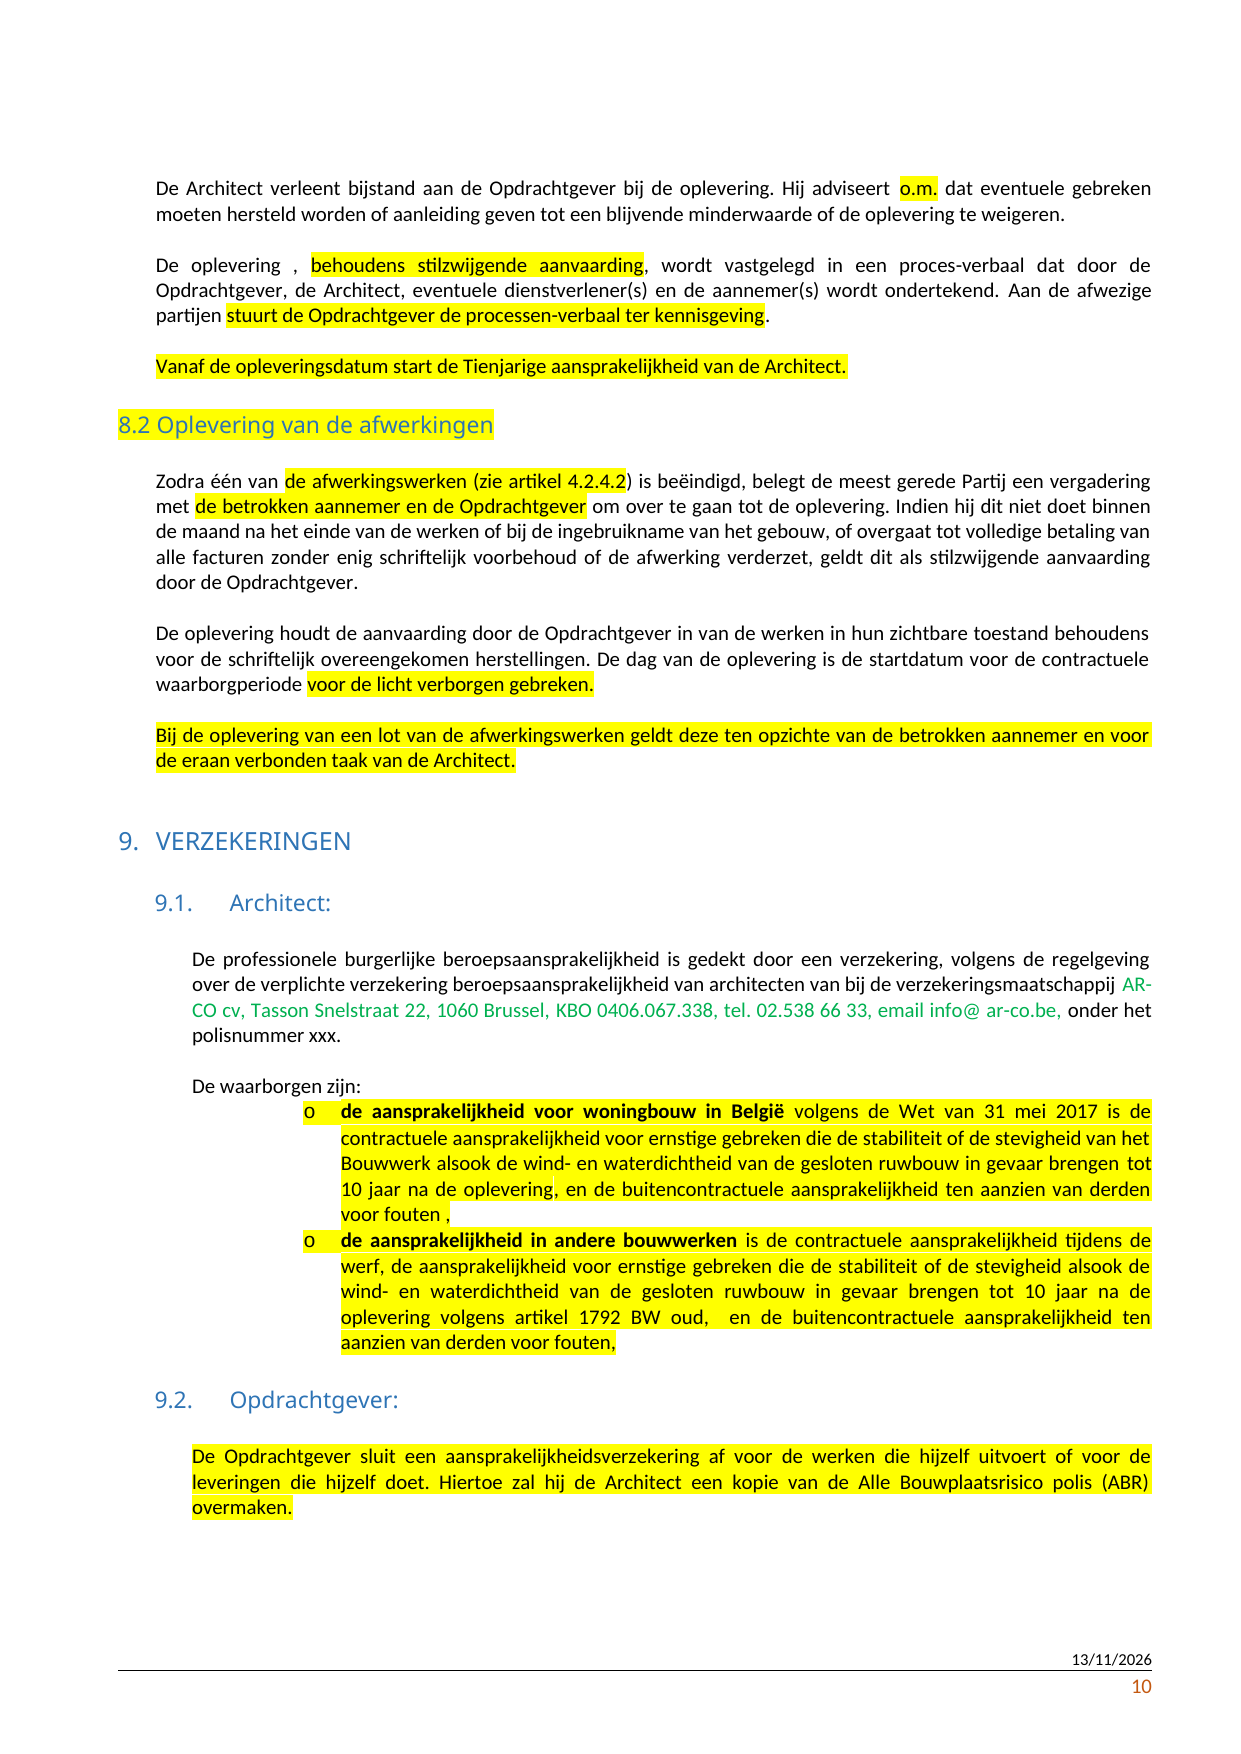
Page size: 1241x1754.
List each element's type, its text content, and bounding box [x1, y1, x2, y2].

list de aansprakelijkheid voor woningbouw in België volgens de Wet van 31 mei 2017 is de contractuele aansprakelijkheid voor ernstige gebreken die de stabiliteit of de stevigheid van het Bouwwerk alsook de wind- en waterdichtheid van de gesloten ruwbouw in gevaar brengen tot 10 jaar na de oplevering, en de buitencontractuele aansprakelijkheid ten aanzien van derden voor fouten , [303, 1124, 1152, 1227]
subtitle Architect: [154, 887, 1152, 918]
text De oplevering houdt de aanvaarding door de Opdrachtgever in van de werken in hun zichtbare toestand behoudens voor de schriftelijk overeengekomen herstellingen. De dag van de oplevering is de startdatum voor de contractuele waarborgperiode voor de licht verborgen gebreken. [156, 620, 1152, 697]
subtitle Opdrachtgever: [154, 1384, 1152, 1416]
text De oplevering , behoudens stilzwijgende aanvaarding, wordt vastgelegd in een proces-verbaal dat door de Opdrachtgever, de Architect, eventuele dienstverlener(s) en de aannemer(s) wordt ondertekend. Aan de afwezige partijen stuurt de Opdrachtgever de processen-verbaal ter kennisgeving. [156, 252, 1152, 328]
text De Architect verleent bijstand aan de Opdrachtgever bij de oplevering. Hij adviseert o.m. dat eventuele gebreken moeten hersteld worden of aanleiding geven tot een blijvende minderwaarde of de oplevering te weigeren. [156, 176, 1152, 226]
list de aansprakelijkheid in andere bouwwerken is de contractuele aansprakelijkheid tijdens de werf, de aansprakelijkheid voor ernstige gebreken die de stabiliteit of de stevigheid alsook de wind- en waterdichtheid van de gesloten ruwbouw in gevaar brengen tot 10 jaar na de oplevering volgens artikel 1792 BW oud, en de buitencontractuele aansprakelijkheid ten aanzien van derden voor fouten, [303, 1252, 1152, 1355]
text De Opdrachtgever sluit een aansprakelijkheidsverzekering af voor de werken die hijzelf uitvoert of voor de leveringen die hijzelf doet. Hiertoe zal hij de Architect een kopie van de Alle Bouwplaatsrisico polis (ABR) overmaken. [192, 1494, 1152, 1520]
text Vanaf de opleveringsdatum start de Tienjarige aansprakelijkheid van de Architect. [156, 353, 1152, 379]
text De waarborgen zijn: [192, 1073, 1152, 1099]
subtitle VERZEKERINGEN [118, 823, 1152, 857]
text De professionele burgerlijke beroepsaansprakelijkheid is gedekt door een verzekering, volgens de regelgeving over de verplichte verzekering beroepsaansprakelijkheid van architecten van bij de verzekeringsmaatschappij AR-CO cv, Tasson Snelstraat 22, 1060 Brussel, KBO 0406.067.338, tel. 02.538 66 33, email info@ ar-co.be, onder het polisnummer xxx. [192, 946, 1152, 1048]
text Zodra één van de afwerkingswerken (zie artikel 4.2.4.2) is beëindigd, belegt de meest gerede Partij een vergadering met de betrokken aannemer en de Opdrachtgever om over te gaan tot de oplevering. Indien hij dit niet doet binnen de maand na het einde van de werken of bij de ingebruikname van het gebouw, of overgaat tot volledige betaling van alle facturen zonder enig schriftelijk voorbehoud of de afwerking verderzet, geldt dit als stilzwijgende aanvaarding door de Opdrachtgever. [156, 468, 1152, 595]
subtitle 8.2 Oplevering van de afwerkingen [118, 408, 1152, 440]
text Bij de oplevering van een lot van de afwerkingswerken geldt deze ten opzichte van de betrokken aannemer en voor de eraan verbonden taak van de Architect. [156, 747, 1152, 773]
